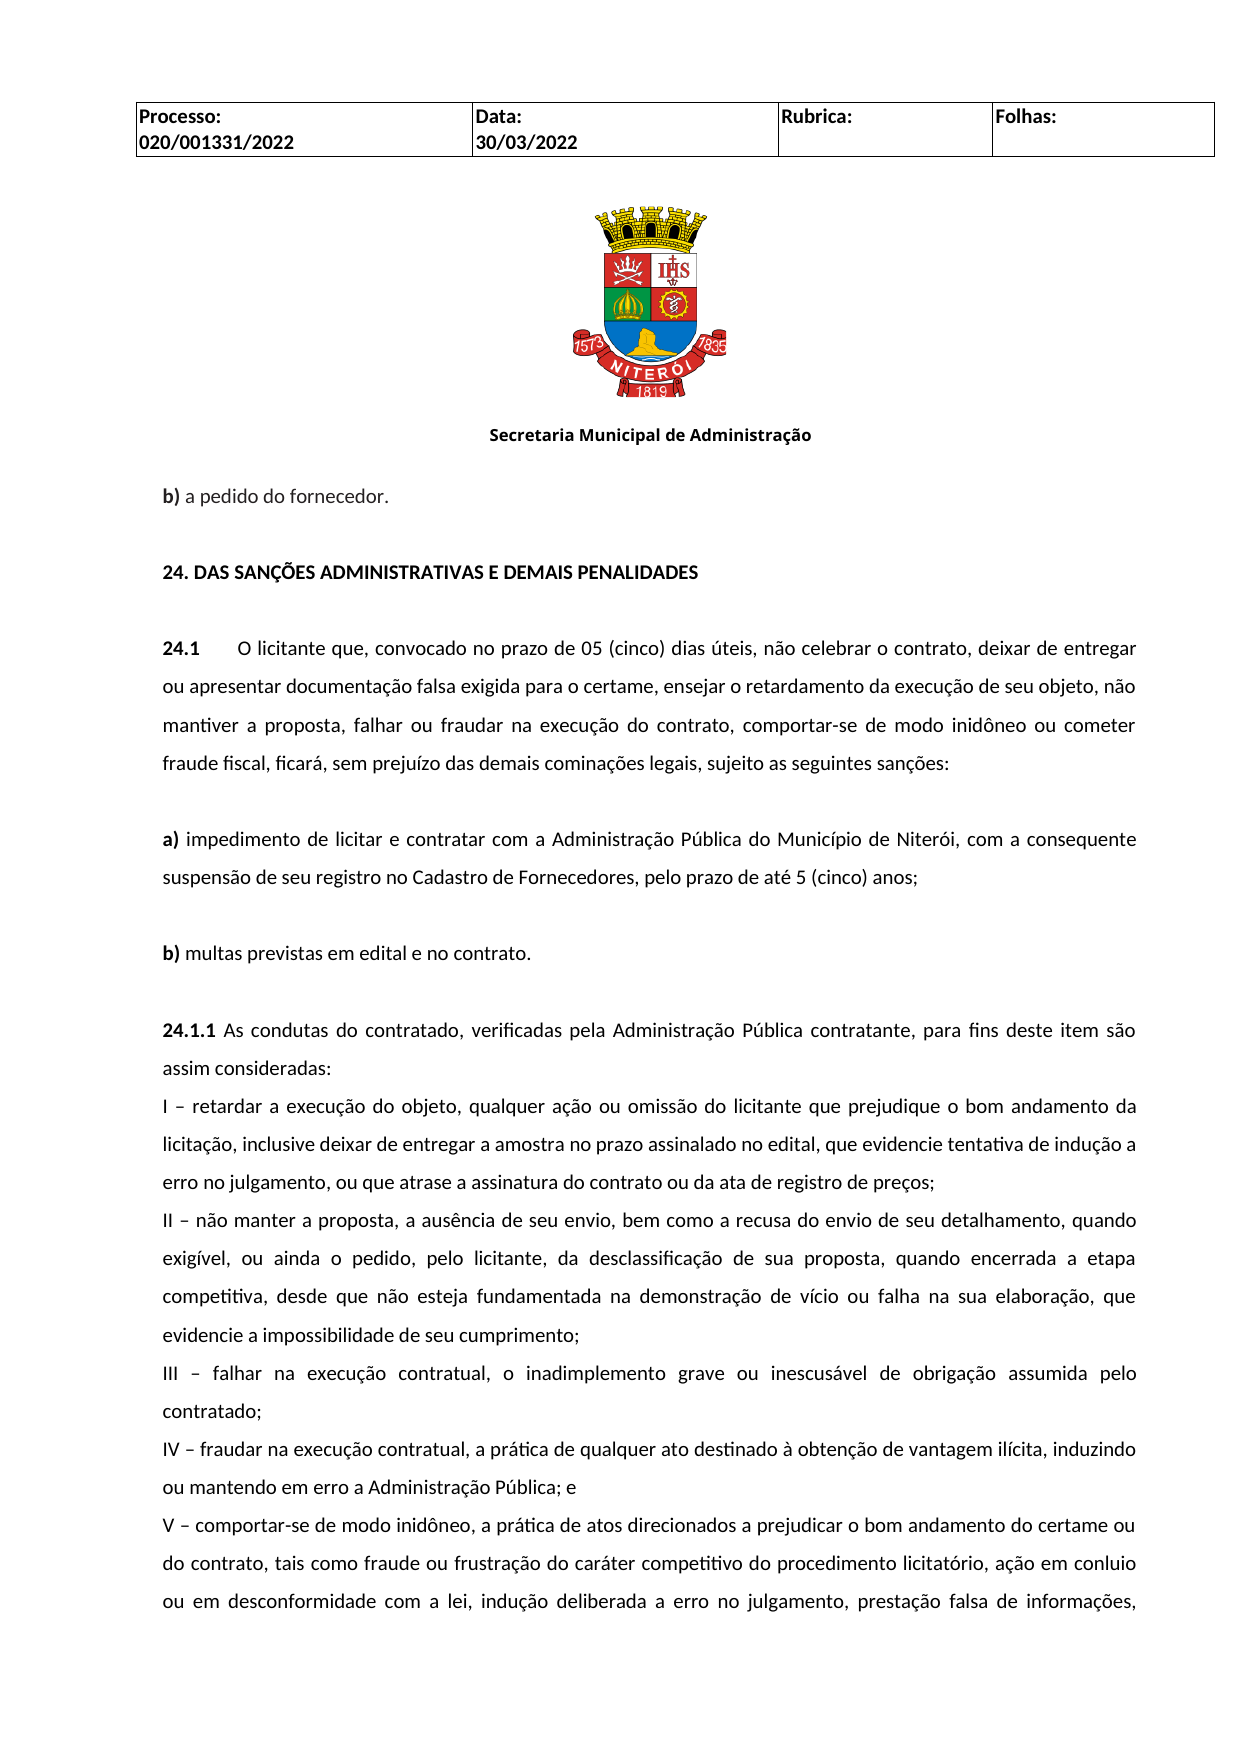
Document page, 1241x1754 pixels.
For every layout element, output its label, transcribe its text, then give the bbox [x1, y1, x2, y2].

picture [573, 206, 727, 398]
text b) a pedido do fornecedor. [162, 483, 1138, 508]
text 24.1.1 As condutas do contratado, verificadas pela Administração Pública contratante, para fins deste item são assim consideradas: [162, 1017, 1138, 1080]
text IV – fraudar na execução contratual, a prática de qualquer ato destinado à obtenção de vantagem ilícita, induzindo ou mantendo em erro a Administração Pública; e [162, 1436, 1138, 1500]
text a) impedimento de licitar e contratar com a Administração Pública do Município de Niterói, com a consequente suspensão de seu registro no Cadastro de Fornecedores, pelo prazo de até 5 (cinco) anos; [162, 826, 1138, 890]
text III – falhar na execução contratual, o inadimplemento grave ou inescusável de obrigação assumida pelo contratado; [162, 1360, 1138, 1423]
text b) multas previstas em edital e no contrato. [162, 941, 1138, 966]
text I – retardar a execução do objeto, qualquer ação ou omissão do licitante que prejudique o bom andamento da licitação, inclusive deixar de entregar a amostra no prazo assinalado no edital, que evidencie tentativa de indução a erro no julgamento, ou que atrase a assinatura do contrato ou da ata de registro de preços; [162, 1093, 1138, 1195]
text II – não manter a proposta, a ausência de seu envio, bem como a recusa do envio de seu detalhamento, quando exigível, ou ainda o pedido, pelo licitante, da desclassificação de sua proposta, quando encerrada a etapa competitiva, desde que não esteja fundamentada na demonstração de vício ou falha na sua elaboração, que evidencie a impossibilidade de seu cumprimento; [162, 1207, 1138, 1347]
text 24. DAS SANÇÕES ADMINISTRATIVAS E DEMAIS PENALIDADES [162, 559, 1138, 585]
text 24.1 O licitante que, convocado no prazo de 05 (cinco) dias úteis, não celebrar o contrato, deixar de entregar ou apresentar documentação falsa exigida para o certame, ensejar o retardamento da execução de seu objeto, não mantiver a proposta, falhar ou fraudar na execução do contrato, comportar-se de modo inidôneo ou cometer fraude fiscal, ficará, sem prejuízo das demais cominações legais, sujeito as seguintes sanções: [162, 636, 1138, 775]
